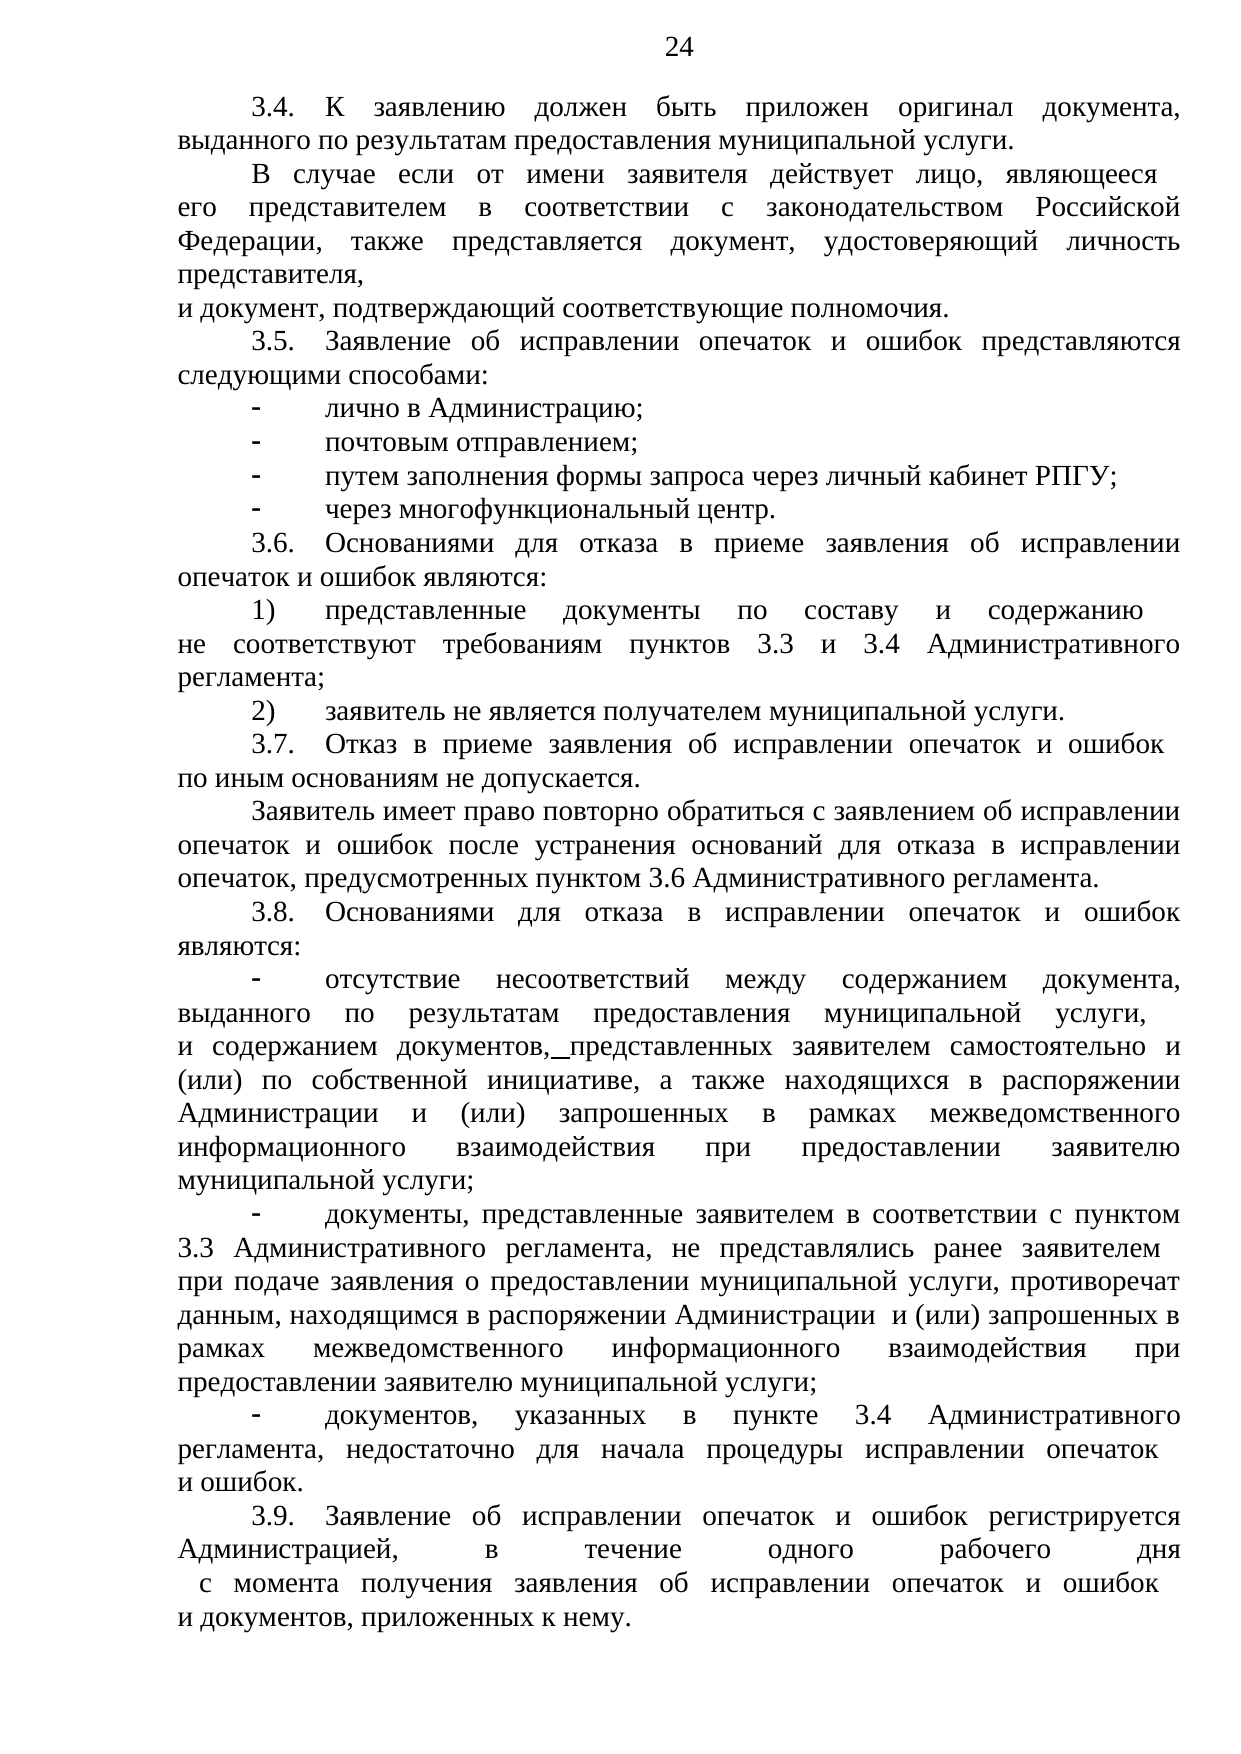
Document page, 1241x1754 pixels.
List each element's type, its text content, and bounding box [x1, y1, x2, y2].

list документов, указанных в пункте 3.4 Административного регламента, недостаточно для начала процедуры исправлении опечаток и ошибок. [177, 1397, 1181, 1498]
list через многофункциональный центр. [177, 491, 1181, 525]
list Отказ в приеме заявления об исправлении опечаток и ошибок по иным основаниям не допускается. [177, 726, 1181, 793]
list отсутствие несоответствий между содержанием документа, выданного по результатам предоставления муниципальной услуги, и содержанием документов, представленных заявителем самостоятельно и (или) по собственной инициативе, а также находящихся в распоряжении Администрации и (или) запрошенных в рамках межведомственного информационного взаимодействия при предоставлении заявителю муниципальной услуги; [177, 961, 1181, 1196]
list почтовым отправлением; [177, 424, 1181, 458]
list К заявлению должен быть приложен оригинал документа, выданного по результатам предоставления муниципальной услуги. [177, 89, 1181, 156]
list лично в Администрацию; [177, 391, 1181, 424]
list Основаниями для отказа в приеме заявления об исправлении опечаток и ошибок являются: [177, 525, 1181, 592]
list Основаниями для отказа в исправлении опечаток и ошибок являются: [177, 894, 1181, 961]
list Заявление об исправлении опечаток и ошибок представляются следующими способами: [177, 323, 1181, 391]
text Заявитель имеет право повторно обратиться с заявлением об исправлении опечаток и ошибок после устранения оснований для отказа в исправлении опечаток, предусмотренных пунктом 3.6 Административного регламента. [177, 793, 1181, 894]
list документы, представленные заявителем в соответствии с пунктом 3.3 Административного регламента, не представлялись ранее заявителем при подаче заявления о предоставлении муниципальной услуги, противоречат данным, находящимся в распоряжении Администрации и (или) запрошенных в рамках межведомственного информационного взаимодействия при предоставлении заявителю муниципальной услуги; [177, 1196, 1181, 1397]
list путем заполнения формы запроса через личный кабинет РПГУ; [177, 458, 1181, 491]
list заявитель не является получателем муниципальной услуги. [177, 693, 1181, 726]
list Заявление об исправлении опечаток и ошибок регистрируется Администрацией, в течение одного рабочего дня с момента получения заявления об исправлении опечаток и ошибок и документов, приложенных к нему. [177, 1498, 1181, 1632]
list представленные документы по составу и содержанию не соответствуют требованиям пунктов 3.3 и 3.4 Административного регламента; [177, 592, 1181, 693]
text В случае если от имени заявителя действует лицо, являющееся его представителем в соответствии с законодательством Российской Федерации, также представляется документ, удостоверяющий личность представителя, и документ, подтверждающий соответствующие полномочия. [177, 156, 1181, 323]
